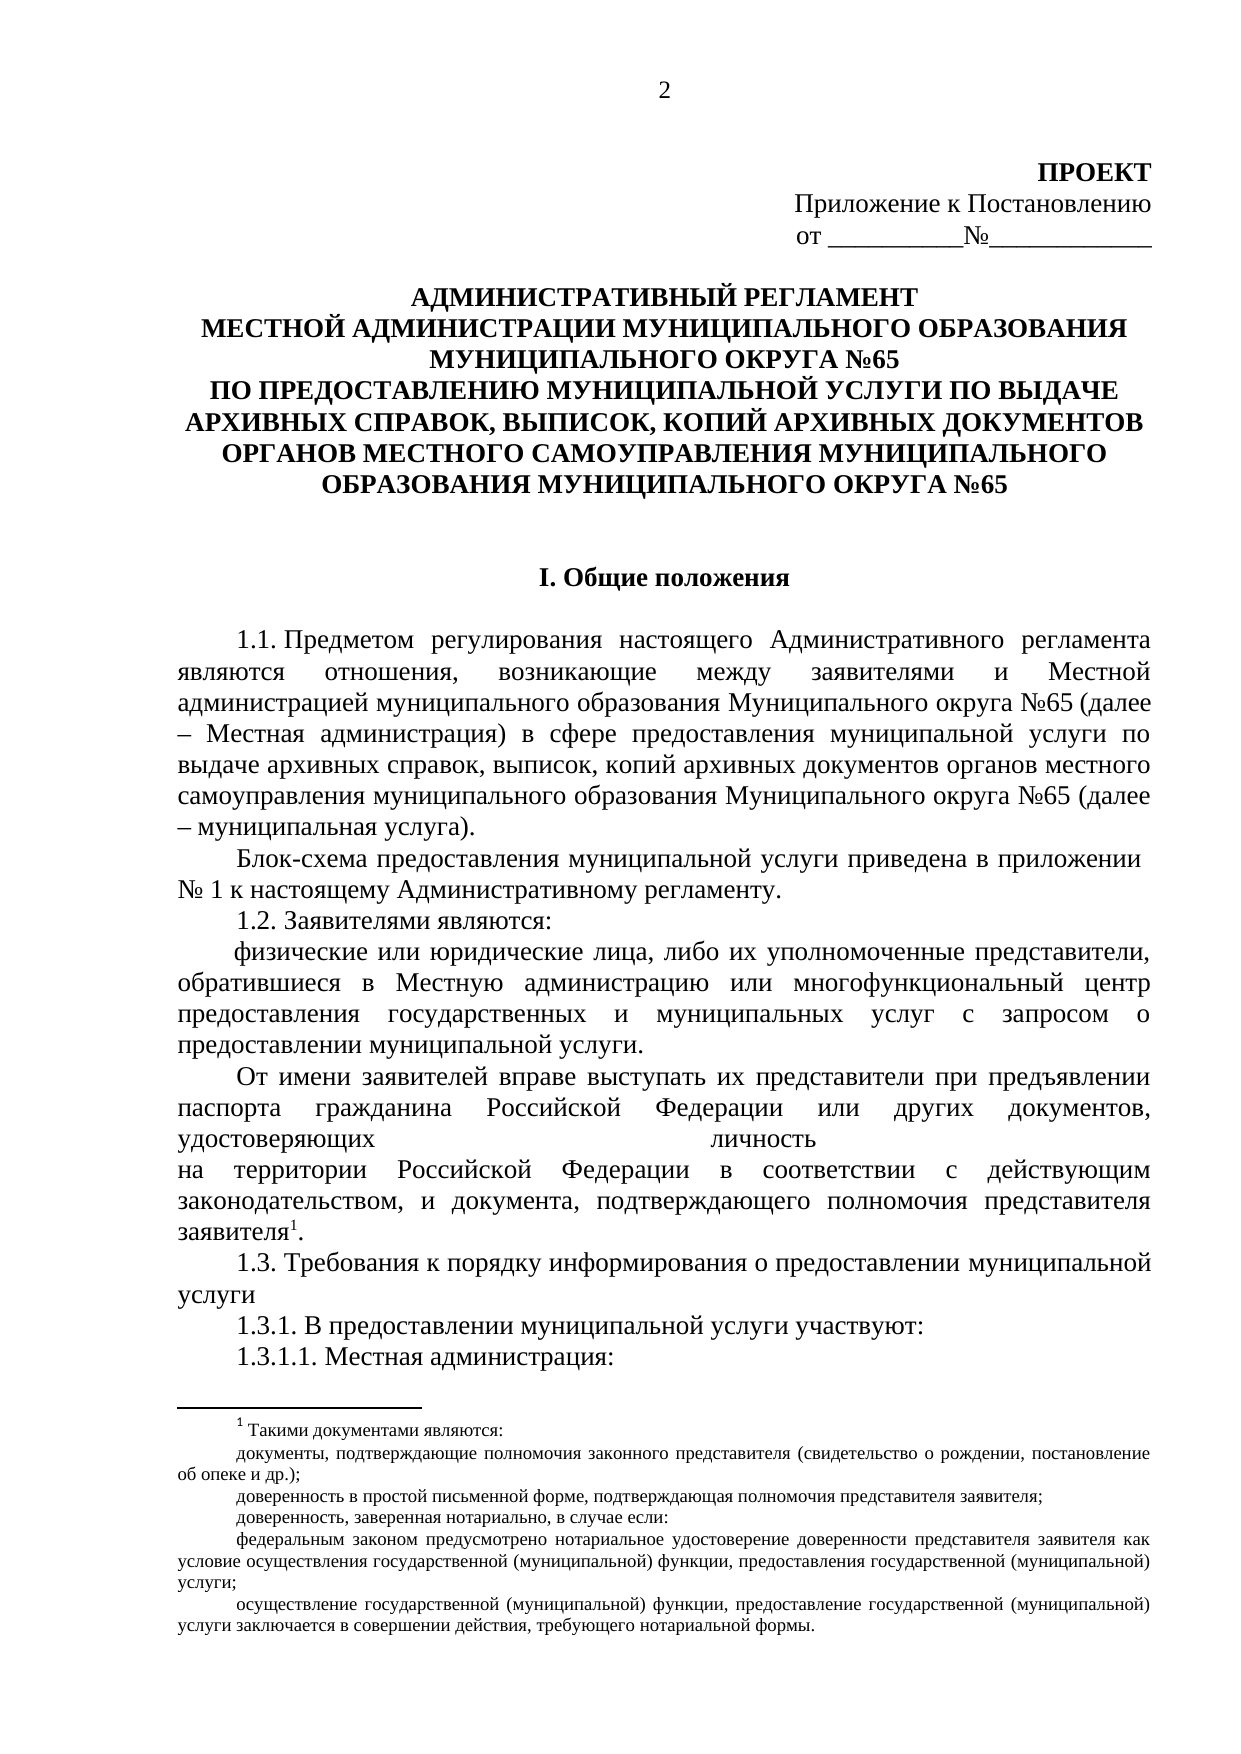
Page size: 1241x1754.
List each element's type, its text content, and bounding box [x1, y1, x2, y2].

text 1.3.1. В предоставлении муниципальной услуги участвуют: [177, 1309, 1152, 1340]
text Блок-схема предоставления муниципальной услуги приведена в приложении № 1 к настоящему Административному регламенту. [177, 842, 1152, 904]
title МУНИЦИПАЛЬНОГО ОКРУГА №65 [177, 343, 1152, 374]
text 1.3. Требования к порядку информирования о предоставлении муниципальной услуги [177, 1247, 1152, 1309]
text 1.3.1.1. Местная администрация: [177, 1340, 1152, 1371]
text 1.2. Заявителями являются: [177, 904, 1152, 935]
text физические или юридические лица, либо их уполномоченные представители, обратившиеся в Местную администрацию или многофункциональный центр предоставления государственных и муниципальных услуг с запросом о предоставлении муниципальной услуги. [177, 935, 1152, 1060]
title МЕСТНОЙ АДМИНИСТРАЦИИ МУНИЦИПАЛЬНОГО ОБРАЗОВАНИЯ [177, 312, 1152, 343]
title Приложение к Постановлению [177, 188, 1152, 219]
title ПРОЕКТ [177, 156, 1152, 188]
text I. Общие положения [177, 561, 1152, 592]
title от __________№____________ [177, 219, 1152, 250]
text 1.1. Предметом регулирования настоящего Административного регламента являются отношения, возникающие между заявителями и Местной администрацией муниципального образования Муниципального округа №65 (далее – Местная администрация) в сфере предоставления муниципальной услуги по выдаче архивных справок, выписок, копий архивных документов органов местного самоуправления муниципального образования Муниципального округа №65 (далее – муниципальная услуга). [177, 624, 1152, 842]
title АДМИНИСТРАТИВНЫЙ РЕГЛАМЕНТ [177, 281, 1152, 312]
title ПО ПРЕДОСТАВЛЕНИЮ МУНИЦИПАЛЬНОЙ УСЛУГИ ПО ВЫДАЧЕ АРХИВНЫХ СПРАВОК, ВЫПИСОК, КОПИЙ АРХИВНЫХ ДОКУМЕНТОВ ОРГАНОВ МЕСТНОГО САМОУПРАВЛЕНИЯ МУНИЦИПАЛЬНОГО ОБРАЗОВАНИЯ МУНИЦИПАЛЬНОГО ОКРУГА №65 [177, 374, 1152, 499]
text От имени заявителей вправе выступать их представители при предъявлении паспорта гражданина Российской Федерации или других документов, удостоверяющих личность на территории Российской Федерации в соответствии с действующим законодательством, и документа, подтверждающего полномочия представителя заявителя. [177, 1060, 1152, 1247]
